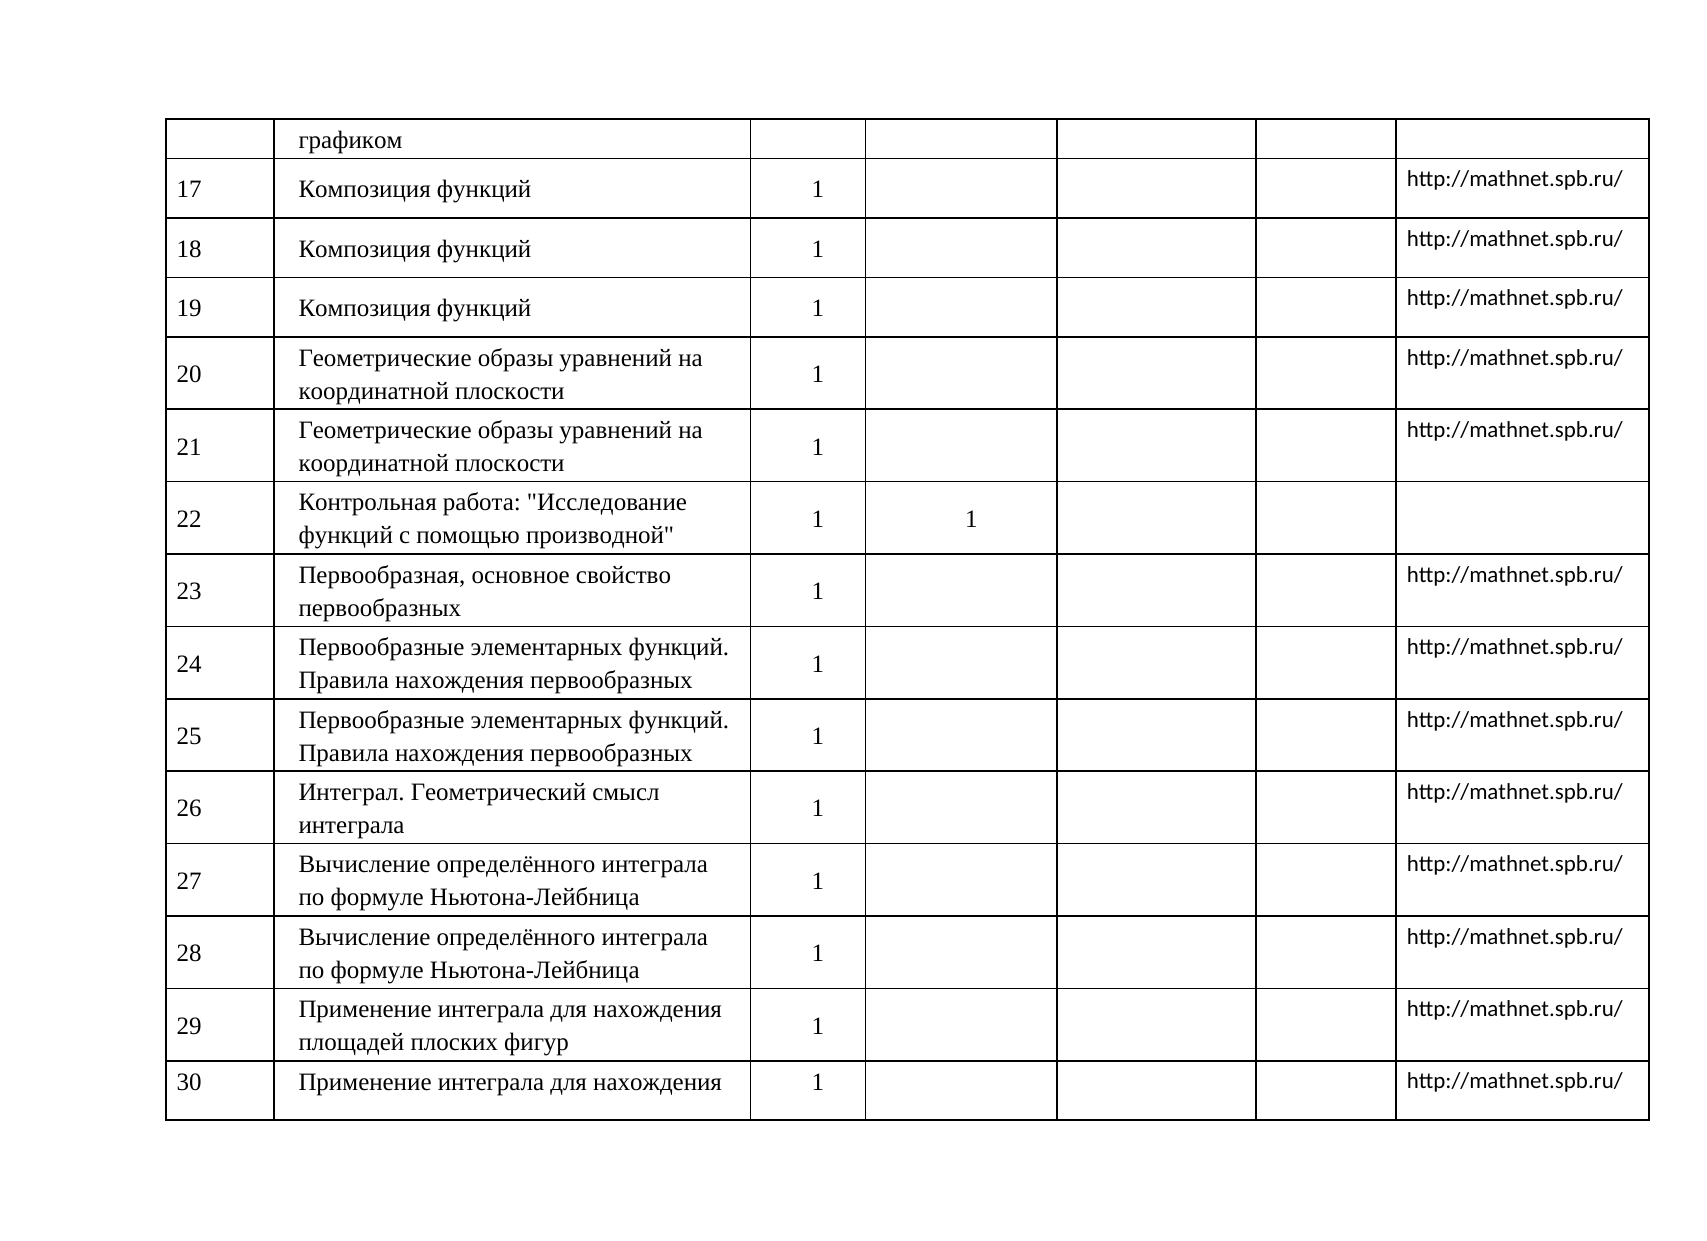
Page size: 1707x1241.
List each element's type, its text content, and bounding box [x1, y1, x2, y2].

table_cell http://mathnet.spb.ru/ [1397, 219, 1648, 276]
table_cell 1 [751, 120, 865, 157]
table_cell [1257, 700, 1395, 770]
table_cell 1 [751, 917, 865, 987]
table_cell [1397, 120, 1648, 157]
table_cell Вычисление определённого интеграла по формуле Ньютона-Лейбница [275, 917, 750, 987]
table_cell 20 [167, 338, 273, 408]
table_cell [1257, 159, 1395, 217]
table_cell [1058, 219, 1255, 276]
table_cell 1 [751, 338, 865, 408]
table_cell [1257, 917, 1395, 987]
table_cell [1058, 917, 1255, 987]
table_cell [1058, 159, 1255, 217]
table_cell [1257, 844, 1395, 915]
table_cell [866, 627, 1056, 698]
table_cell [866, 555, 1056, 626]
table_cell Композиция функций [275, 278, 750, 336]
table_cell [1257, 482, 1395, 553]
table_cell [866, 410, 1056, 481]
table_cell [866, 219, 1056, 276]
table_cell 28 [167, 917, 273, 987]
table_cell 1 [751, 989, 865, 1060]
table_cell 1 [751, 700, 865, 770]
table_cell Интеграл. Геометрический смысл интеграла [275, 772, 750, 843]
table_cell 25 [167, 700, 273, 770]
table_cell [1257, 410, 1395, 481]
table_cell 21 [167, 410, 273, 481]
table_cell [1058, 482, 1255, 553]
table_cell [866, 844, 1056, 915]
table_cell [866, 1062, 1056, 1119]
table_cell http://mathnet.spb.ru/ [1397, 989, 1648, 1060]
table_cell 1 [751, 410, 865, 481]
table_cell [1397, 482, 1648, 553]
table_cell 1 [751, 555, 865, 626]
table_cell Первообразные элементарных функций. Правила нахождения первообразных [275, 627, 750, 698]
table_cell [866, 700, 1056, 770]
table_cell 1 [751, 627, 865, 698]
table_cell 1 [751, 482, 865, 553]
table_cell 27 [167, 844, 273, 915]
table_cell 1 [751, 1062, 865, 1119]
table_cell Геометрические образы уравнений на координатной плоскости [275, 410, 750, 481]
table_cell 19 [167, 278, 273, 336]
table_cell http://mathnet.spb.ru/ [1397, 159, 1648, 217]
table_cell http://mathnet.spb.ru/ [1397, 555, 1648, 626]
table_cell [1058, 555, 1255, 626]
table_cell [1257, 120, 1395, 157]
table_cell Вычисление определённого интеграла по формуле Ньютона-Лейбница [275, 844, 750, 915]
table_cell [866, 772, 1056, 843]
table_cell [1058, 627, 1255, 698]
table_cell [1257, 278, 1395, 336]
table_cell [866, 338, 1056, 408]
table_cell 26 [167, 772, 273, 843]
table_cell 30 [167, 1062, 273, 1119]
table_cell Композиция функций [275, 219, 750, 276]
table_cell http://mathnet.spb.ru/ [1397, 917, 1648, 987]
table_cell http://mathnet.spb.ru/ [1397, 278, 1648, 336]
table_cell 1 [751, 219, 865, 276]
table_cell [1058, 844, 1255, 915]
table_cell [866, 159, 1056, 217]
table_cell [1058, 700, 1255, 770]
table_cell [275, 120, 750, 157]
table_cell http://mathnet.spb.ru/ [1397, 338, 1648, 408]
table_cell [866, 278, 1056, 336]
table_cell 24 [167, 627, 273, 698]
table_cell 1 [751, 278, 865, 336]
table_cell 22 [167, 482, 273, 553]
table_cell [1257, 1062, 1395, 1119]
table_cell [1257, 772, 1395, 843]
table_cell 16 [167, 120, 273, 157]
table_cell Применение интеграла для нахождения площадей плоских фигур [275, 989, 750, 1060]
table_cell Композиция функций [275, 159, 750, 217]
table_cell [866, 120, 1056, 157]
table_cell [1257, 989, 1395, 1060]
table_cell Геометрические образы уравнений на координатной плоскости [275, 338, 750, 408]
table_cell 18 [167, 219, 273, 276]
table_cell 1 [751, 772, 865, 843]
table_cell [866, 917, 1056, 987]
table_cell http://mathnet.spb.ru/ [1397, 700, 1648, 770]
table_cell [1058, 410, 1255, 481]
table_cell http://mathnet.spb.ru/ [1397, 410, 1648, 481]
table_cell [1257, 627, 1395, 698]
table_cell [1058, 120, 1255, 157]
table_cell 1 [751, 159, 865, 217]
table_cell [1058, 1062, 1255, 1119]
table_cell http://mathnet.spb.ru/ [1397, 844, 1648, 915]
table_cell [1058, 338, 1255, 408]
table_cell Первообразные элементарных функций. Правила нахождения первообразных [275, 700, 750, 770]
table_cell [1397, 1062, 1648, 1119]
table_cell [1257, 338, 1395, 408]
table_cell [1058, 772, 1255, 843]
table_cell Контрольная работа: "Исследование функций с помощью производной" [275, 482, 750, 553]
table_cell 29 [167, 989, 273, 1060]
table_cell http://mathnet.spb.ru/ [1397, 772, 1648, 843]
table_cell [1058, 278, 1255, 336]
table_cell 17 [167, 159, 273, 217]
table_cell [275, 1062, 750, 1119]
table_cell 23 [167, 555, 273, 626]
table_cell Первообразная, основное свойство первообразных [275, 555, 750, 626]
table_cell 1 [866, 482, 1056, 553]
table_cell [1257, 555, 1395, 626]
table_cell [866, 989, 1056, 1060]
table_cell [1058, 989, 1255, 1060]
table_cell http://mathnet.spb.ru/ [1397, 627, 1648, 698]
table_cell [1257, 219, 1395, 276]
table_cell 1 [751, 844, 865, 915]
